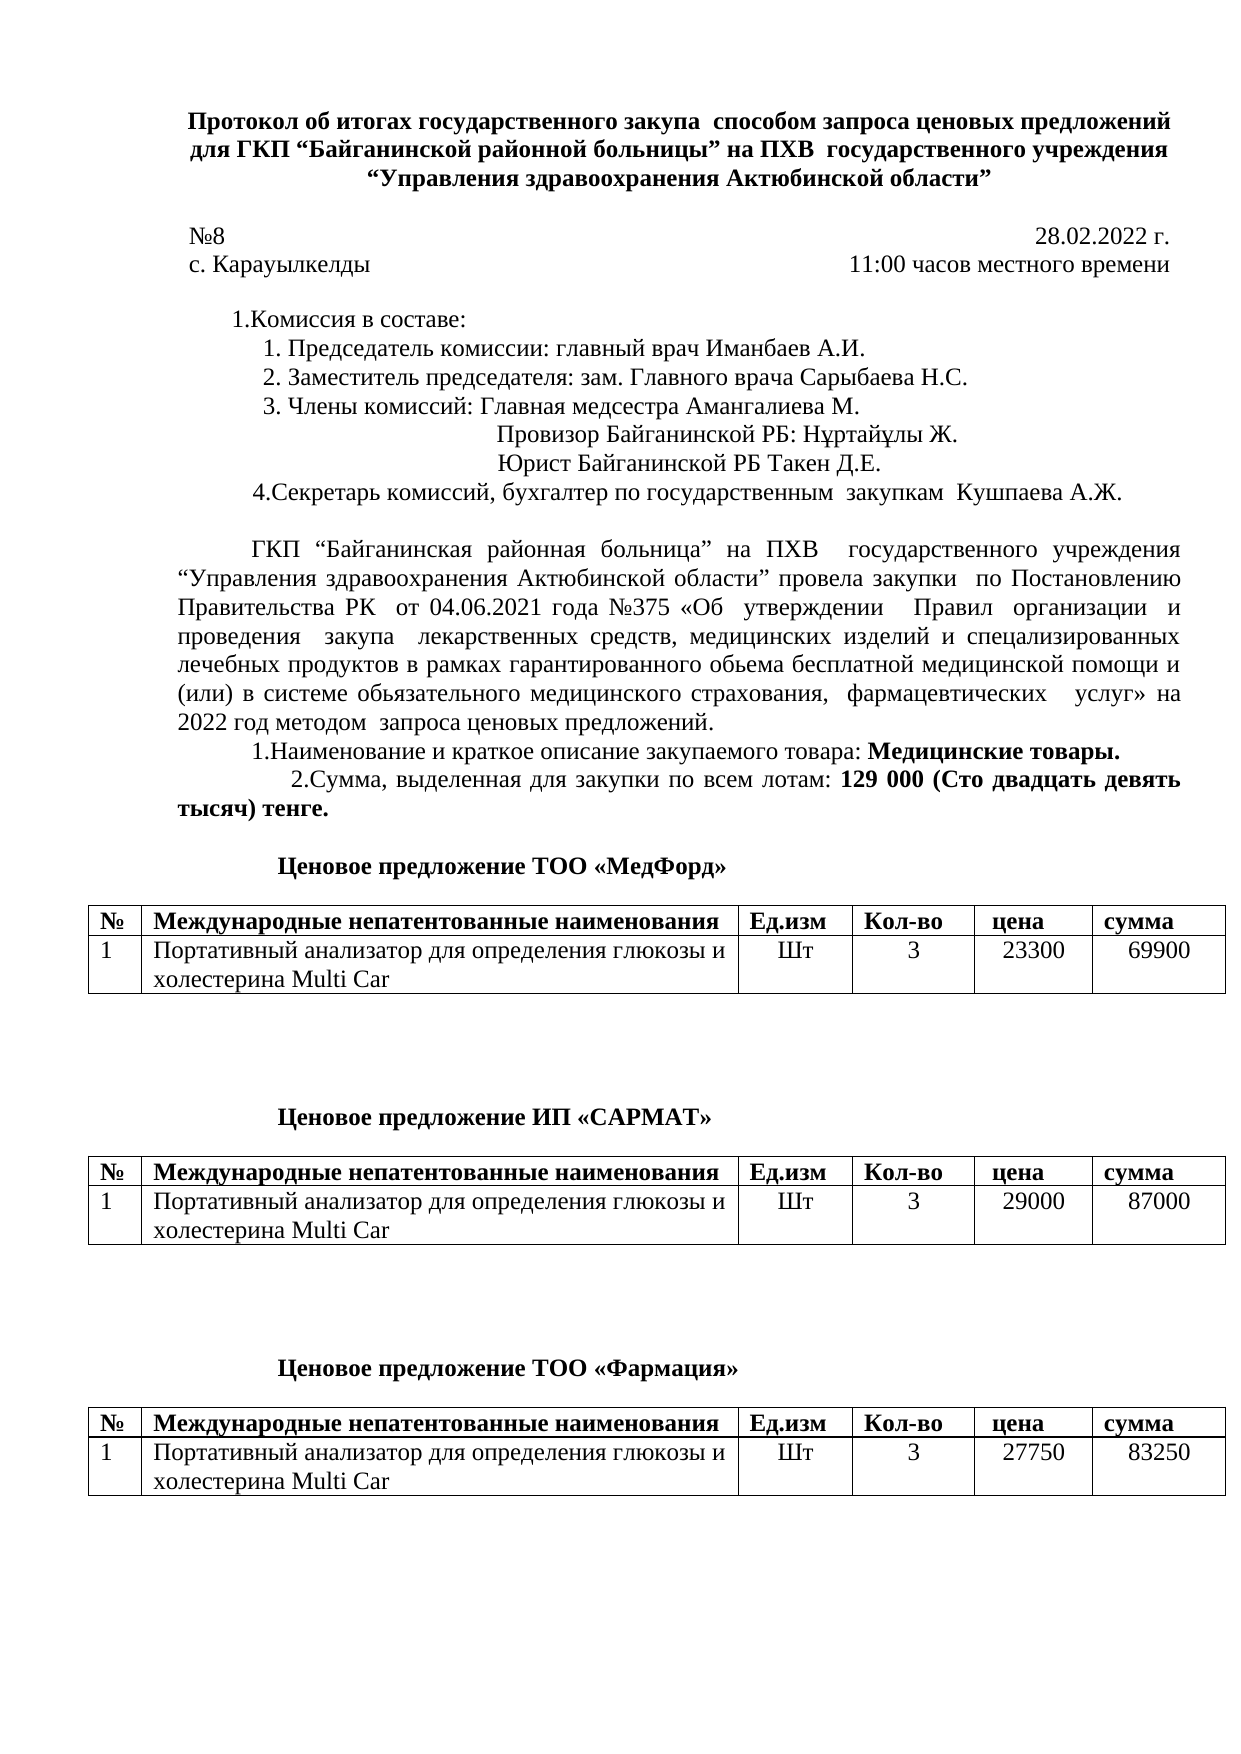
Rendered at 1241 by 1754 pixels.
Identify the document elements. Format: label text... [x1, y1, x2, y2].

table_header Международные непатентованные наименования [142, 906, 738, 934]
table_cell Шт [739, 1438, 852, 1495]
text Ценовое предложение ТОО «МедФорд» [177, 851, 1181, 879]
text ГКП “Байганинская районная больница” на ПХВ государственного учреждения “Управления здравоохранения Актюбинской области” провела закупки по Постановлению Правительства РК от 04.06.2021 года №375 «Об утверждении Правил организации и проведения закупа лекарственных средств, медицинских изделий и спецализированных лечебных продуктов в рамках гарантированного обьема бесплатной медицинской помощи и (или) в системе обьязательного медицинского страхования, фармацевтических услуг» на 2022 год методом запроса ценовых предложений. [177, 534, 1181, 736]
table_cell Портативный анализатор для определения глюкозы и холестерина Multi Car [142, 936, 738, 993]
table_cell 1 [89, 936, 141, 993]
table_header 28.02.2022 г. 11:00 часов местного времени [476, 221, 1181, 304]
table_cell Шт [739, 1186, 852, 1244]
table_header сумма [1093, 1408, 1225, 1436]
table_cell Шт [739, 936, 852, 993]
text Юрист Байганинской РБ Такен Д.Е. [177, 448, 1181, 477]
table_header сумма [1093, 1157, 1225, 1185]
text Протокол об итогах государственного закупа способом запроса ценовых предложений для ГКП “Байганинской районной больницы” на ПХВ государственного учреждения “Управления здравоохранения Актюбинской области” [177, 106, 1181, 192]
table_header цена [975, 1408, 1092, 1436]
table_header цена [975, 906, 1092, 934]
table_header Международные непатентованные наименования [142, 1157, 738, 1185]
table_header № [89, 906, 141, 934]
table_header цена [975, 1157, 1092, 1185]
table_header Ед.изм [739, 906, 852, 934]
table_cell 23300 [975, 936, 1092, 993]
table_cell 3 [853, 936, 974, 993]
table_cell Портативный анализатор для определения глюкозы и холестерина Multi Car [142, 1186, 738, 1244]
text 1. Председатель комиссии: главный врач Иманбаев А.И. [263, 333, 1181, 362]
table_cell 69900 [1093, 936, 1225, 993]
text Ценовое предложение ТОО «Фармация» [177, 1353, 1181, 1381]
text 2.Сумма, выделенная для закупки по всем лотам: 129 000 (Сто двадцать девять тысяч) тенге. [177, 764, 1181, 822]
table_cell 29000 [975, 1186, 1092, 1244]
table_header сумма [1093, 906, 1225, 934]
table_cell 83250 [1093, 1438, 1225, 1495]
table_header Кол-во [853, 1157, 974, 1185]
table_cell 1 [89, 1438, 141, 1495]
text 1.Комиссия в составе: [177, 304, 1181, 333]
table_cell 87000 [1093, 1186, 1225, 1244]
table_cell Портативный анализатор для определения глюкозы и холестерина Multi Car [142, 1438, 738, 1495]
table_cell 3 [853, 1186, 974, 1244]
table_cell 27750 [975, 1438, 1092, 1495]
table_header Ед.изм [739, 1157, 852, 1185]
table_header Кол-во [853, 1408, 974, 1436]
table_header № [89, 1157, 141, 1185]
text 4.Секретарь комиссий, бухгалтер по государственным закупкам Кушпаева А.Ж. [177, 477, 1181, 506]
table_cell 1 [89, 1186, 141, 1244]
table_header Кол-во [853, 906, 974, 934]
text 2. Заместитель председателя: зам. Главного врача Сарыбаева Н.С. [263, 362, 1181, 391]
table_header № [89, 1408, 141, 1436]
table_header №8 с. Карауылкелды [177, 221, 476, 304]
table_header Ед.изм [739, 1408, 852, 1436]
text 1.Наименование и краткое описание закупаемого товара: Медицинские товары. [177, 736, 1181, 764]
table_header Международные непатентованные наименования [142, 1408, 738, 1436]
table_cell 3 [853, 1438, 974, 1495]
text Ценовое предложение ИП «САРМАТ» [177, 1102, 1181, 1131]
text 3. Члены комиссий: Главная медсестра Амангалиева М. [263, 391, 1181, 419]
text Провизор Байганинской РБ: Нұртайұлы Ж. [484, 419, 1181, 448]
